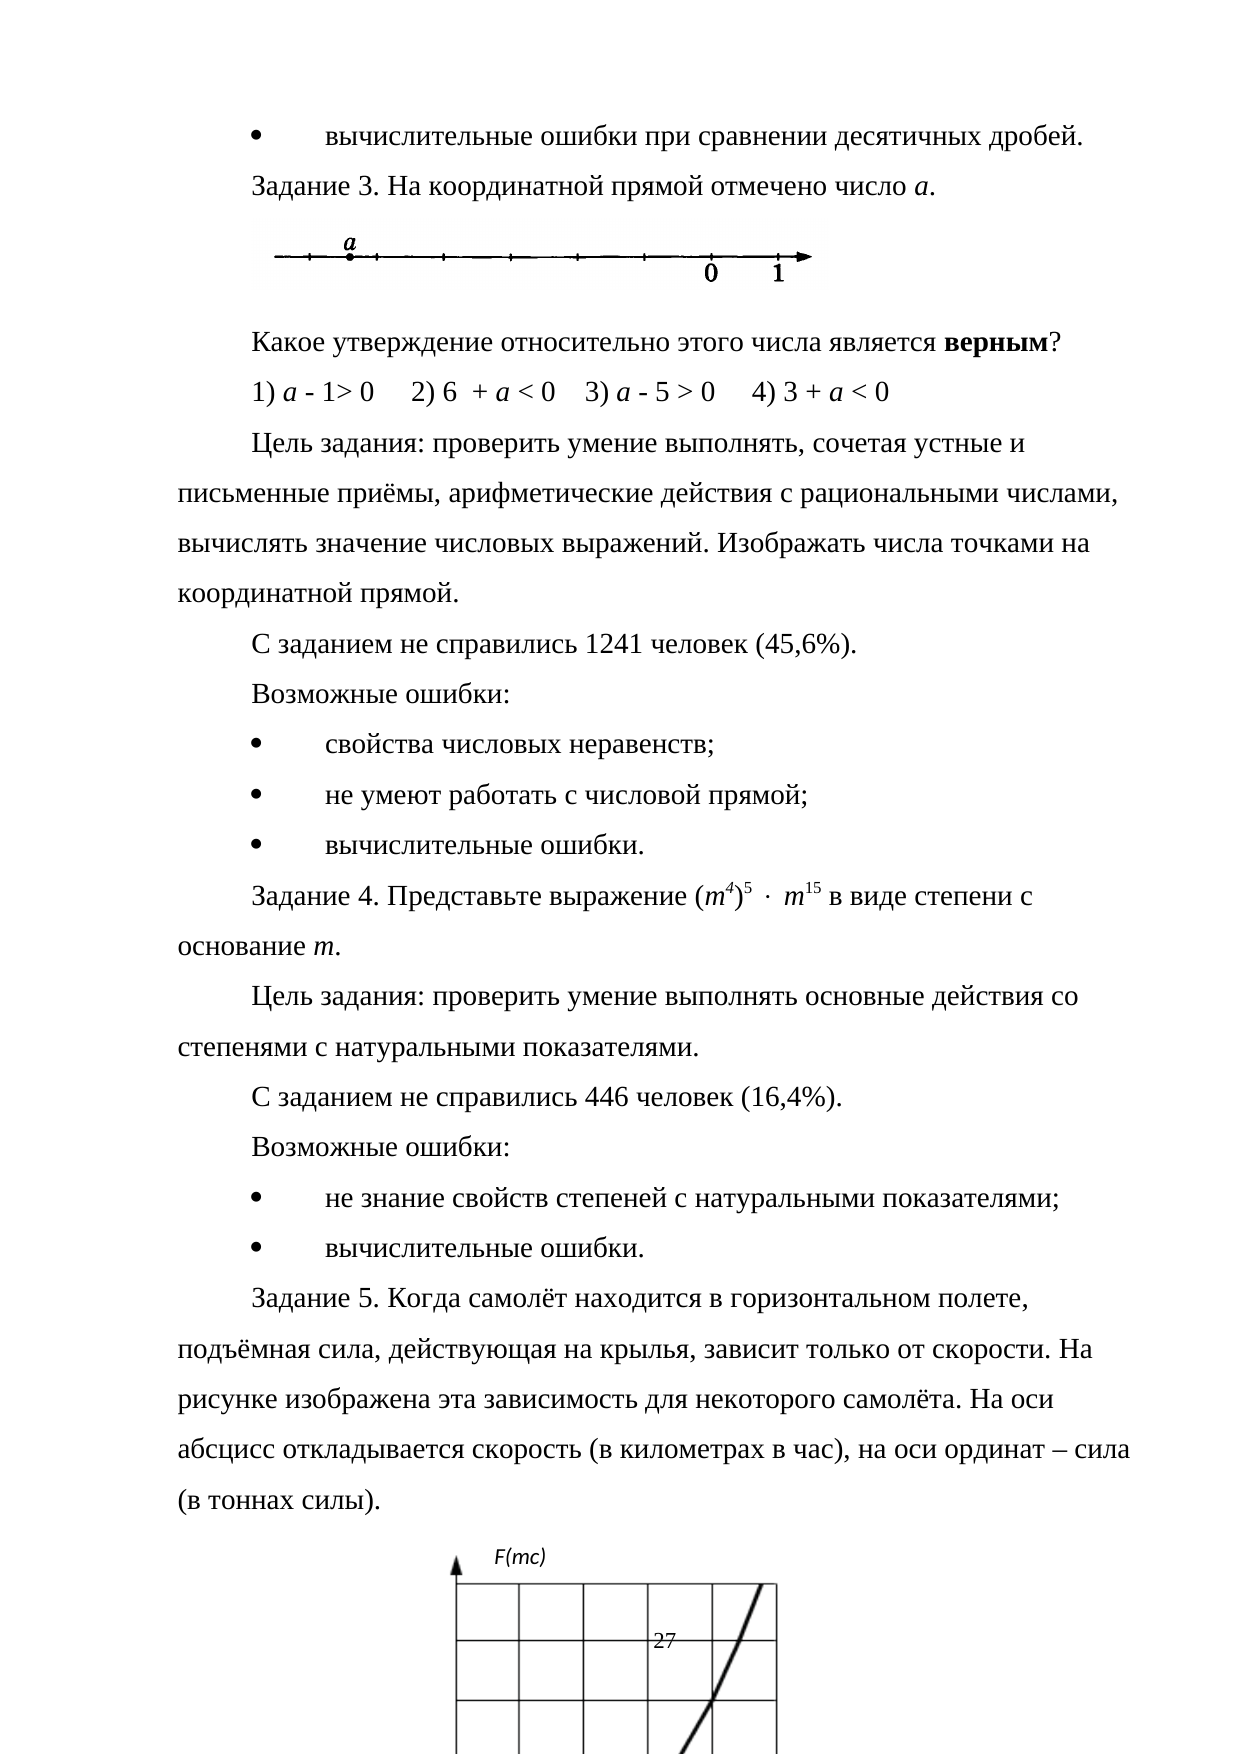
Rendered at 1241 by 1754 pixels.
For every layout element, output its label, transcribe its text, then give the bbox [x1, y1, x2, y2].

list не умеют работать с числовой прямой; [177, 777, 1152, 811]
text Возможные ошибки: [177, 1129, 1152, 1163]
picture [251, 218, 830, 290]
text Цель задания: проверить умение выполнять основные действия со степенями с натуральными показателями. [177, 978, 1152, 1062]
list вычислительные ошибки. [177, 1230, 1152, 1264]
text Какое утверждение относительно этого числа является верным? [177, 324, 1152, 358]
text С заданием не справились 1241 человек (45,6%). [177, 626, 1152, 659]
list свойства числовых неравенств; [177, 727, 1152, 760]
list вычислительные ошибки. [177, 827, 1152, 861]
text С заданием не справились 446 человек (16,4%). [177, 1079, 1152, 1113]
picture [414, 1555, 811, 1754]
text Цель задания: проверить умение выполнять, сочетая устные и письменные приёмы, арифметические действия с рациональными числами, вычислять значение числовых выражений. Изображать числа точками на координатной прямой. [177, 425, 1152, 609]
text Задание 5. Когда самолёт находится в горизонтальном полете, подъёмная сила, действующая на крылья, зависит только от скорости. На рисунке изображена эта зависимость для некоторого самолёта. На оси абсцисс откладывается скорость (в километрах в час), на оси ординат – сила (в тоннах силы). [177, 1281, 1152, 1515]
text 1) a - 1> 0 2) 6 + а < 0 3) а - 5 > 0 4) 3 + а < 0 [177, 374, 1152, 408]
text Задание 3. На координатной прямой отмечено число а. [177, 168, 1152, 202]
text Задание 4. Представьте выражение (m4)5 m15 в виде степени с основание m. [177, 878, 1152, 962]
list не знание свойств степеней с натуральными показателями; [177, 1180, 1152, 1213]
text Возможные ошибки: [177, 676, 1152, 710]
list вычислительные ошибки при сравнении десятичных дробей. [177, 118, 1152, 152]
